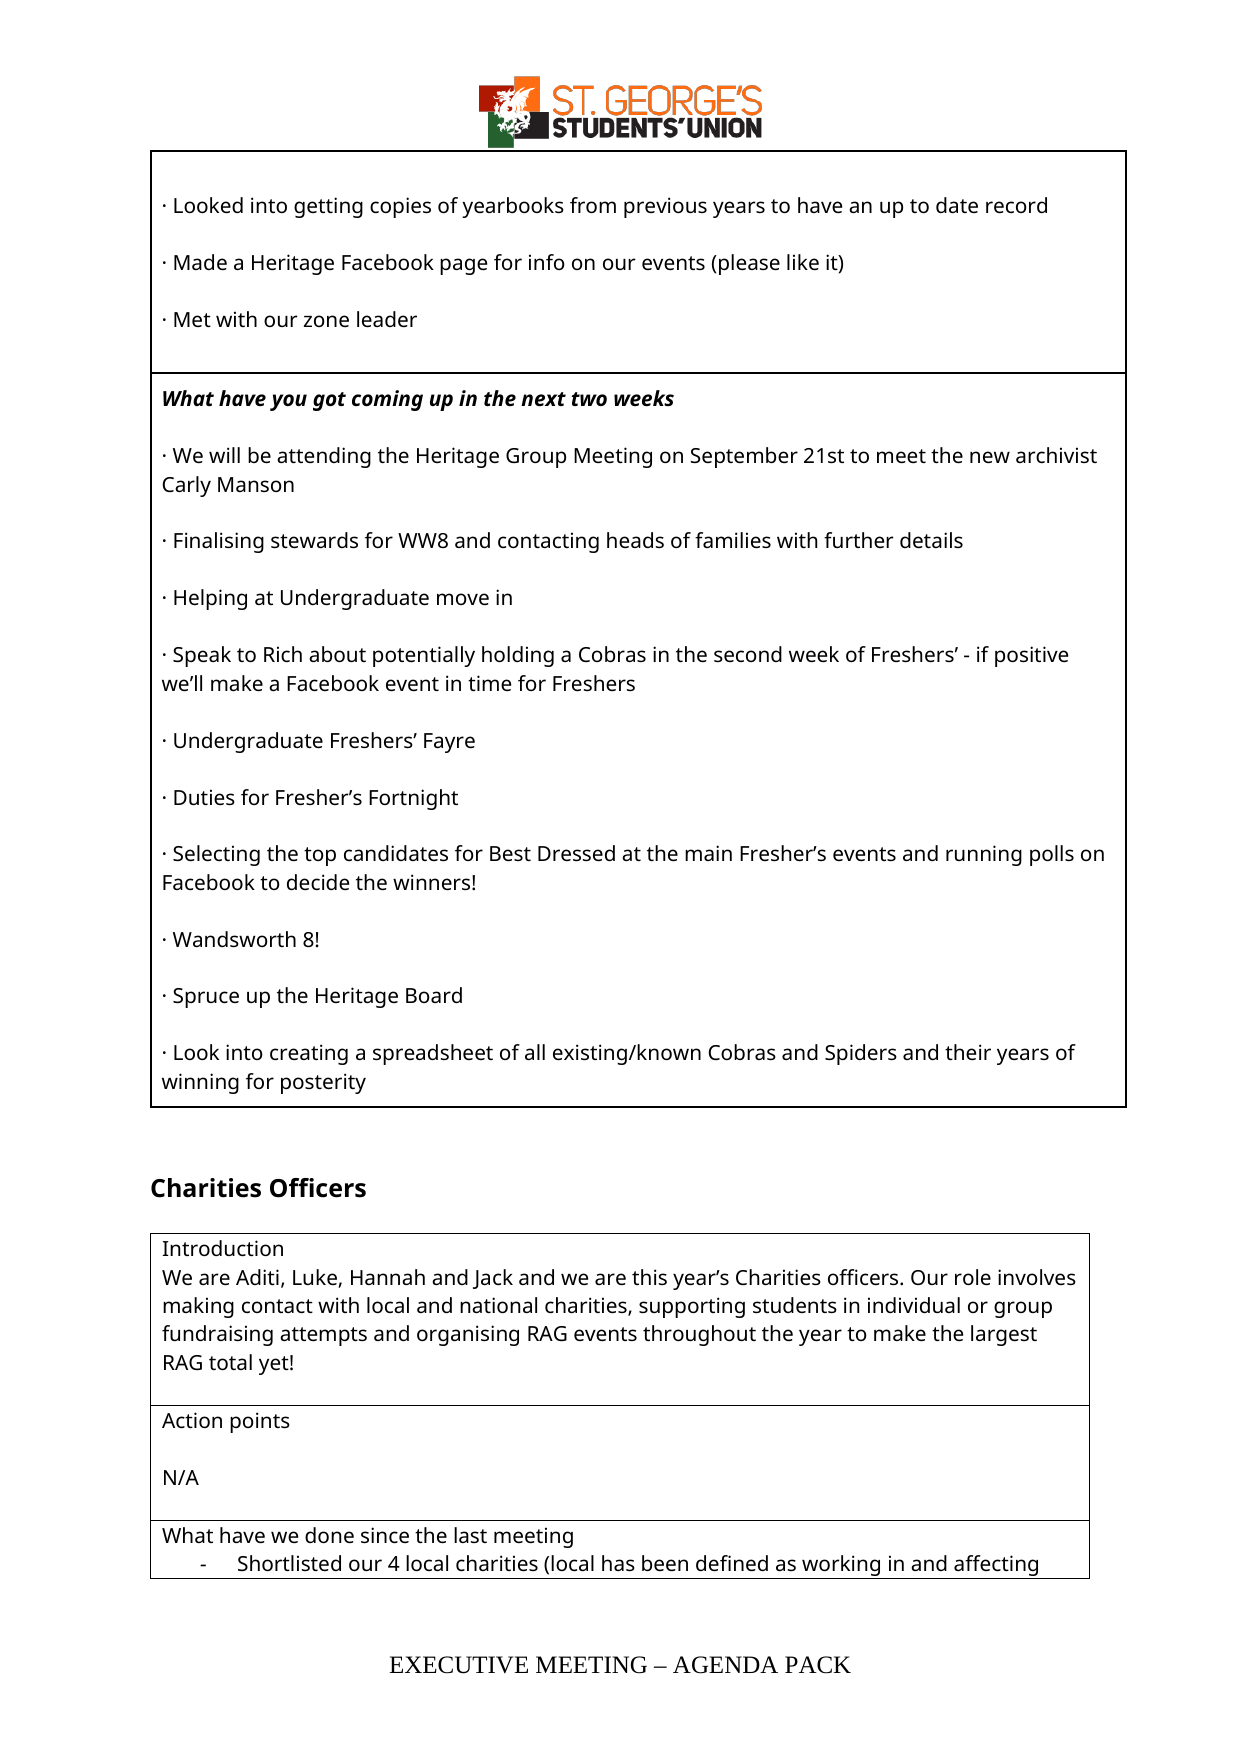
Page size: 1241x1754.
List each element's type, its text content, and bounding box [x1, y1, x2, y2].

table_cell What have you got coming up in the next two weeks · We will be attending the Heritage Group Meeting on September 21st to meet the new archivist Carly Manson · Finalising stewards for WW8 and contacting heads of families with further details · Helping at Undergraduate move in · Speak to Rich about potentially holding a Cobras in the second week of Freshers’ - if positive we’ll make a Facebook event in time for Freshers · Undergraduate Freshers’ Fayre · Duties for Fresher’s Fortnight · Selecting the top candidates for Best Dressed at the main Fresher’s events and running polls on Facebook to decide the winners! · Wandsworth 8! · Spruce up the Heritage Board · Look into creating a spreadsheet of all existing/known Cobras and Spiders and their years of winning for posterity [152, 374, 1125, 1106]
picture [475, 75, 765, 150]
text Charities Officers [150, 1171, 1090, 1205]
table_cell Action points N/A [151, 1406, 1089, 1520]
table_header Introduction We are Aditi, Luke, Hannah and Jack and we are this year’s Charities officers. Our role involves making contact with local and national charities, supporting students in individual or group fundraising attempts and organising RAG events throughout the year to make the largest RAG total yet! [151, 1234, 1089, 1405]
